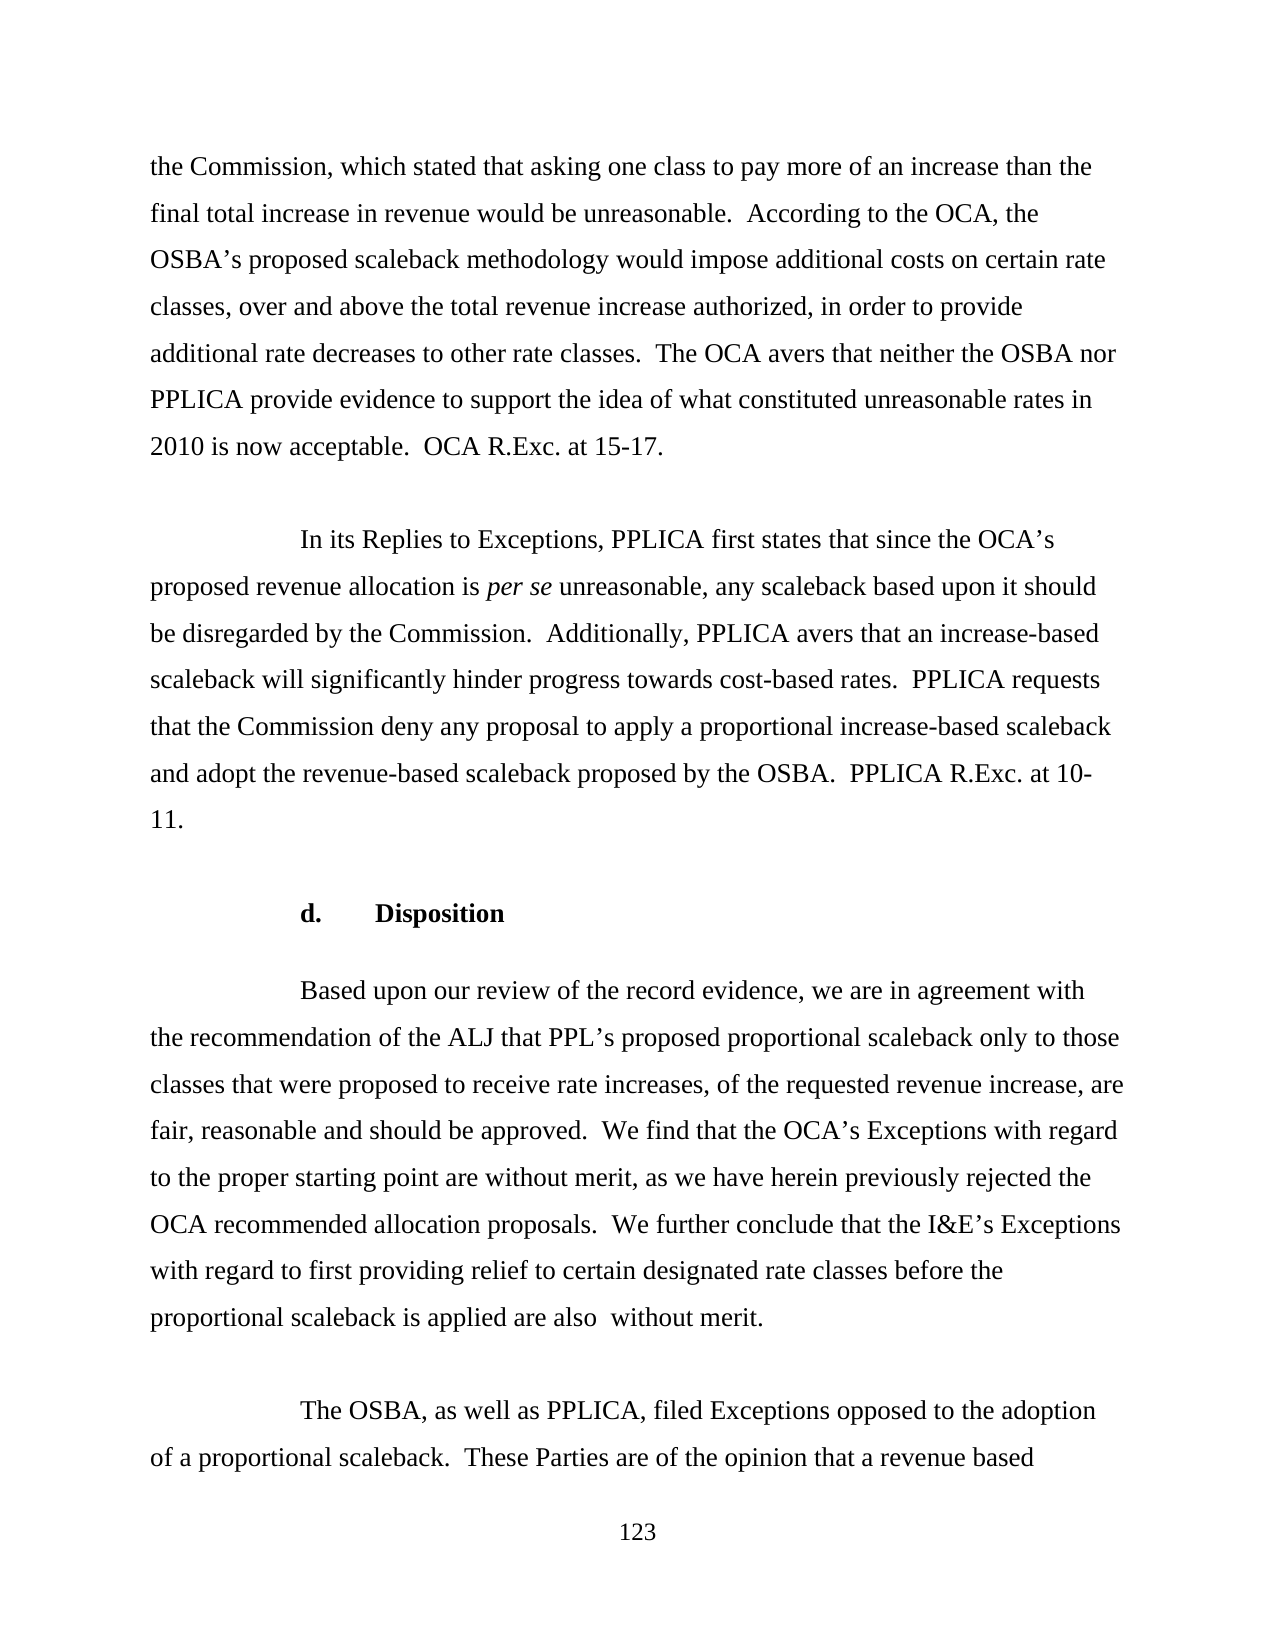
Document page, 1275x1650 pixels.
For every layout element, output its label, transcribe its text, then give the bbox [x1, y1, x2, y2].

text In its Replies to Exceptions, PPLICA first states that since the OCA’s proposed revenue allocation is per se unreasonable, any scaleback based upon it should be disregarded by the Commission. Additionally, PPLICA avers that an increase-based scaleback will significantly hinder progress towards cost-based rates. PPLICA requests that the Commission deny any proposal to apply a proportional increase-based scaleback and adopt the revenue-based scaleback proposed by the OSBA. PPLICA R.Exc. at 10-11. [150, 523, 1125, 834]
subtitle d. Disposition [150, 897, 1125, 928]
text Based upon our review of the record evidence, we are in agreement with the recommendation of the ALJ that PPL’s proposed proportional scaleback only to those classes that were proposed to receive rate increases, of the requested revenue increase, are fair, reasonable and should be approved. We find that the OCA’s Exceptions with regard to the proper starting point are without merit, as we have herein previously rejected the OCA recommended allocation proposals. We further conclude that the I&E’s Exceptions with regard to first providing relief to certain designated rate classes before the proportional scaleback is applied are also without merit. [150, 974, 1125, 1332]
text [150, 150, 1125, 461]
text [150, 1394, 1125, 1472]
